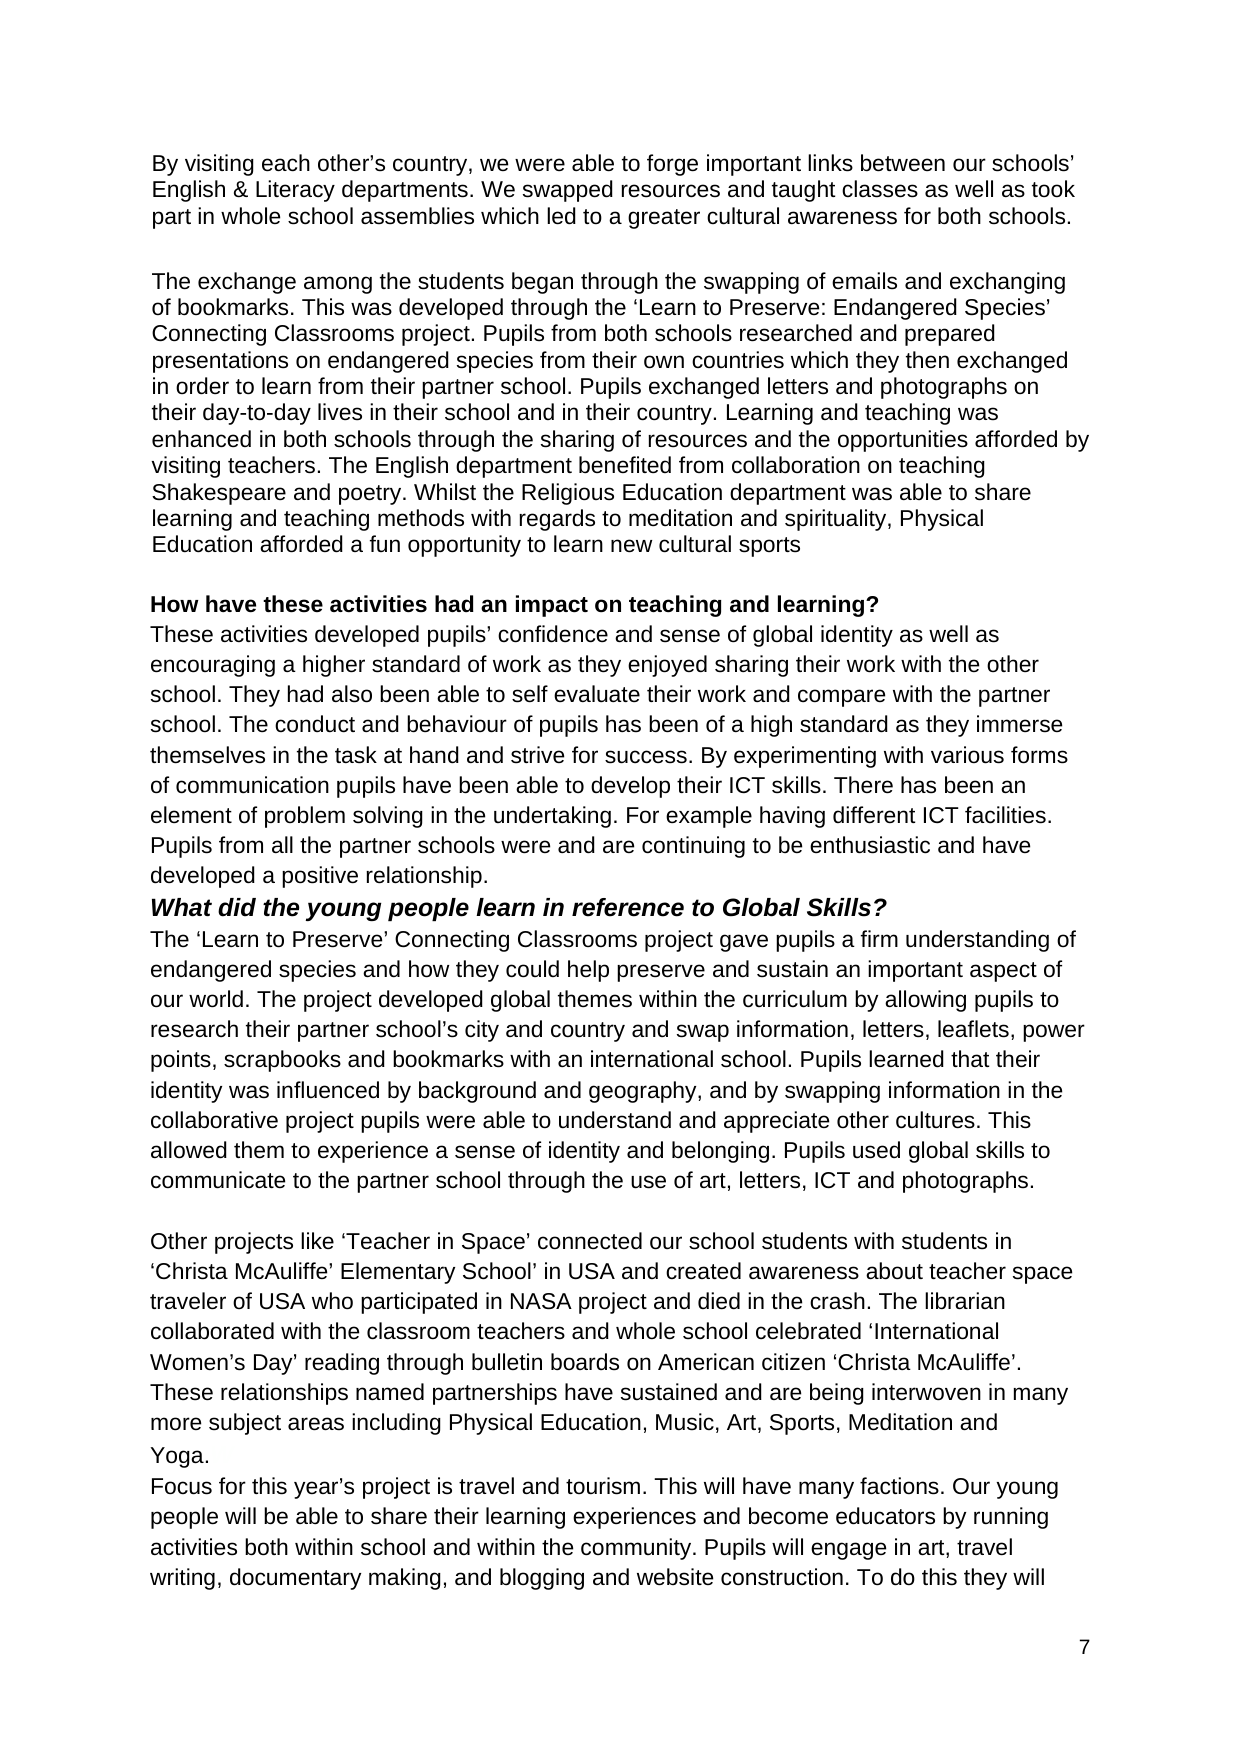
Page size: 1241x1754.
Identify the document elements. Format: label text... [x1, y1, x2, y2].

text What did the young people learn in reference to Global Skills? [150, 893, 1090, 921]
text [150, 1473, 1090, 1590]
text Other projects like ‘Teacher in Space’ connected our school students with students in ‘Christa McAuliffe’ Elementary School’ in USA and created awareness about teacher space traveler of USA who participated in NASA project and died in the crash. The librarian collaborated with the classroom teachers and whole school celebrated ‘International Women’s Day’ reading through bulletin boards on American citizen ‘Christa McAuliffe’. These relationships named partnerships have sustained and are being interwoven in many more subject areas including Physical Education, Music, Art, Sports, Meditation and Yoga.W [150, 1228, 1090, 1469]
text How have these activities had an impact on teaching and learning? [150, 591, 1090, 617]
text These activities developed pupils’ confidence and sense of global identity as well as encouraging a higher standard of work as they enjoyed sharing their work with the other school. They had also been able to self evaluate their work and compare with the partner school. The conduct and behaviour of pupils has been of a high standard as they immerse themselves in the task at hand and strive for success. By experimenting with various forms of communication pupils have been able to develop their ICT skills. There has been an element of problem solving in the undertaking. For example having different ICT facilities. Pupils from all the partner schools were and are continuing to be enthusiastic and have developed a positive relationship. [150, 621, 1090, 889]
text By visiting each other’s country, we were able to forge important links between our schools’ English & Literacy departments. We swapped resources and taught classes as well as took part in whole school assemblies which led to a greater cultural awareness for both schools. [151, 150, 1090, 229]
text The ‘Learn to Preserve’ Connecting Classrooms project gave pupils a firm understanding of endangered species and how they could help preserve and sustain an important aspect of our world. The project developed global themes within the curriculum by allowing pupils to research their partner school’s city and country and swap information, letters, leaflets, power points, scrapbooks and bookmarks with an international school. Pupils learned that their identity was influenced by background and geography, and by swapping information in the collaborative project pupils were able to understand and appreciate other cultures. This allowed them to experience a sense of identity and belonging. Pupils used global skills to communicate to the partner school through the use of art, letters, ICT and photographs. [150, 926, 1090, 1194]
text The exchange among the students began through the swapping of emails and exchanging of bookmarks. This was developed through the ‘Learn to Preserve: Endangered Species’ Connecting Classrooms project. Pupils from both schools researched and prepared presentations on endangered species from their own countries which they then exchanged in order to learn from their partner school. Pupils exchanged letters and photographs on their day-to-day lives in their school and in their country. Learning and teaching was enhanced in both schools through the sharing of resources and the opportunities afforded by visiting teachers. The English department benefited from collaboration on teaching Shakespeare and poetry. Whilst the Religious Education department was able to share learning and teaching methods with regards to meditation and spirituality, Physical Education afforded a fun opportunity to learn new cultural sports [151, 268, 1090, 557]
